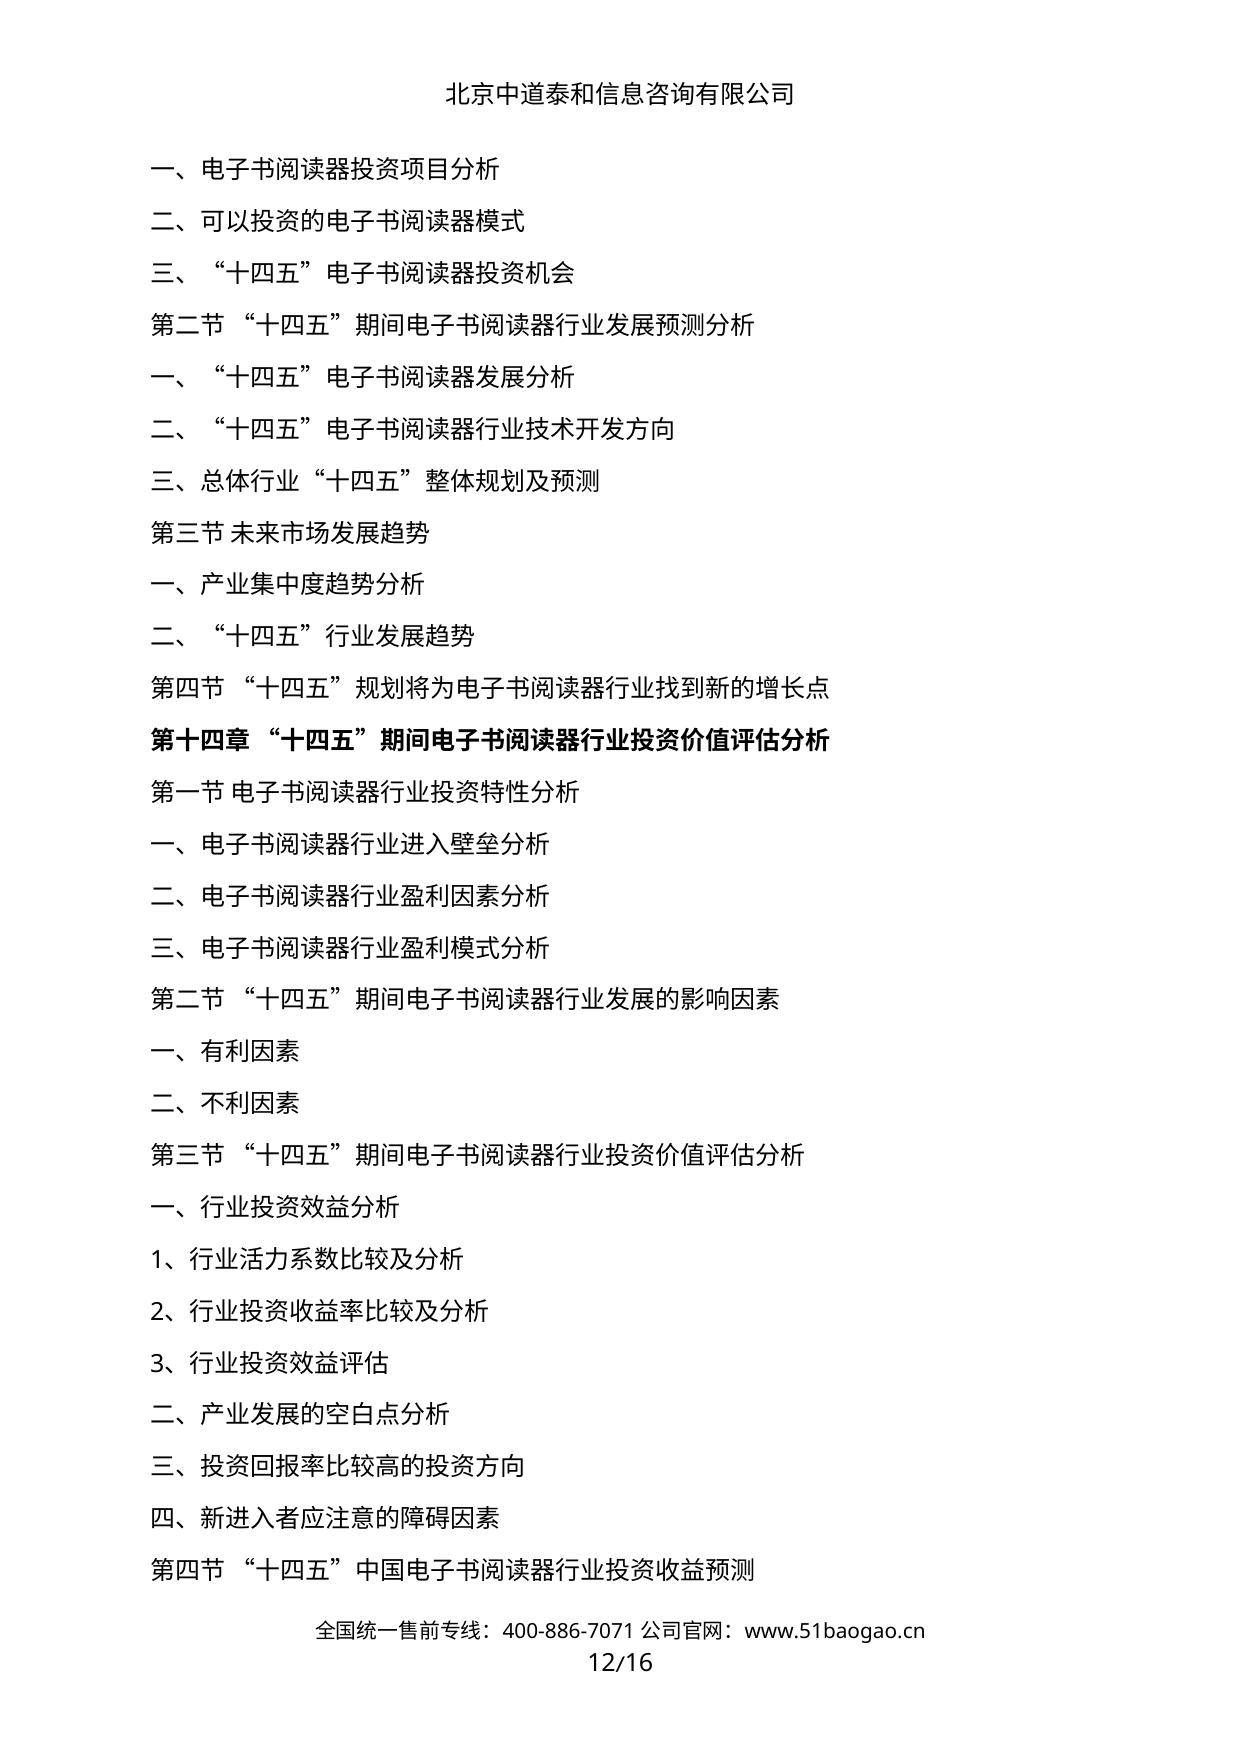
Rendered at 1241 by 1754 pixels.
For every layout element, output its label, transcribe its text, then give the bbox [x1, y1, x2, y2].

text 一、行业投资效益分析 [150, 1187, 1090, 1224]
text 3、行业投资效益评估 [150, 1343, 1090, 1379]
text 第一节 电子书阅读器行业投资特性分析 [150, 772, 1090, 809]
text 一、电子书阅读器投资项目分析 [150, 150, 1090, 186]
text 一、产业集中度趋势分析 [150, 565, 1090, 601]
text 一、电子书阅读器行业进入壁垒分析 [150, 824, 1090, 861]
text 一、“十四五”电子书阅读器发展分析 [150, 357, 1090, 394]
text 二、产业发展的空白点分析 [150, 1395, 1090, 1431]
text 第三节 未来市场发展趋势 [150, 513, 1090, 549]
text 三、“十四五”电子书阅读器投资机会 [150, 254, 1090, 290]
text 一、有利因素 [150, 1032, 1090, 1068]
text 二、电子书阅读器行业盈利因素分析 [150, 876, 1090, 912]
text 第二节 “十四五”期间电子书阅读器行业发展的影响因素 [150, 980, 1090, 1016]
text 第三节 “十四五”期间电子书阅读器行业投资价值评估分析 [150, 1136, 1090, 1172]
text 1、行业活力系数比较及分析 [150, 1239, 1090, 1276]
text 第十四章 “十四五”期间电子书阅读器行业投资价值评估分析 [150, 721, 1090, 757]
text 第二节 “十四五”期间电子书阅读器行业发展预测分析 [150, 306, 1090, 342]
text 第四节 “十四五”规划将为电子书阅读器行业找到新的增长点 [150, 669, 1090, 705]
text 三、电子书阅读器行业盈利模式分析 [150, 928, 1090, 964]
text 第四节 “十四五”中国电子书阅读器行业投资收益预测 [150, 1551, 1090, 1587]
text 二、“十四五”行业发展趋势 [150, 617, 1090, 653]
text 二、“十四五”电子书阅读器行业技术开发方向 [150, 409, 1090, 446]
text 三、投资回报率比较高的投资方向 [150, 1447, 1090, 1483]
text 2、行业投资收益率比较及分析 [150, 1291, 1090, 1327]
text 四、新进入者应注意的障碍因素 [150, 1499, 1090, 1535]
text 三、总体行业“十四五”整体规划及预测 [150, 461, 1090, 497]
text 二、不利因素 [150, 1084, 1090, 1120]
text 二、可以投资的电子书阅读器模式 [150, 202, 1090, 238]
